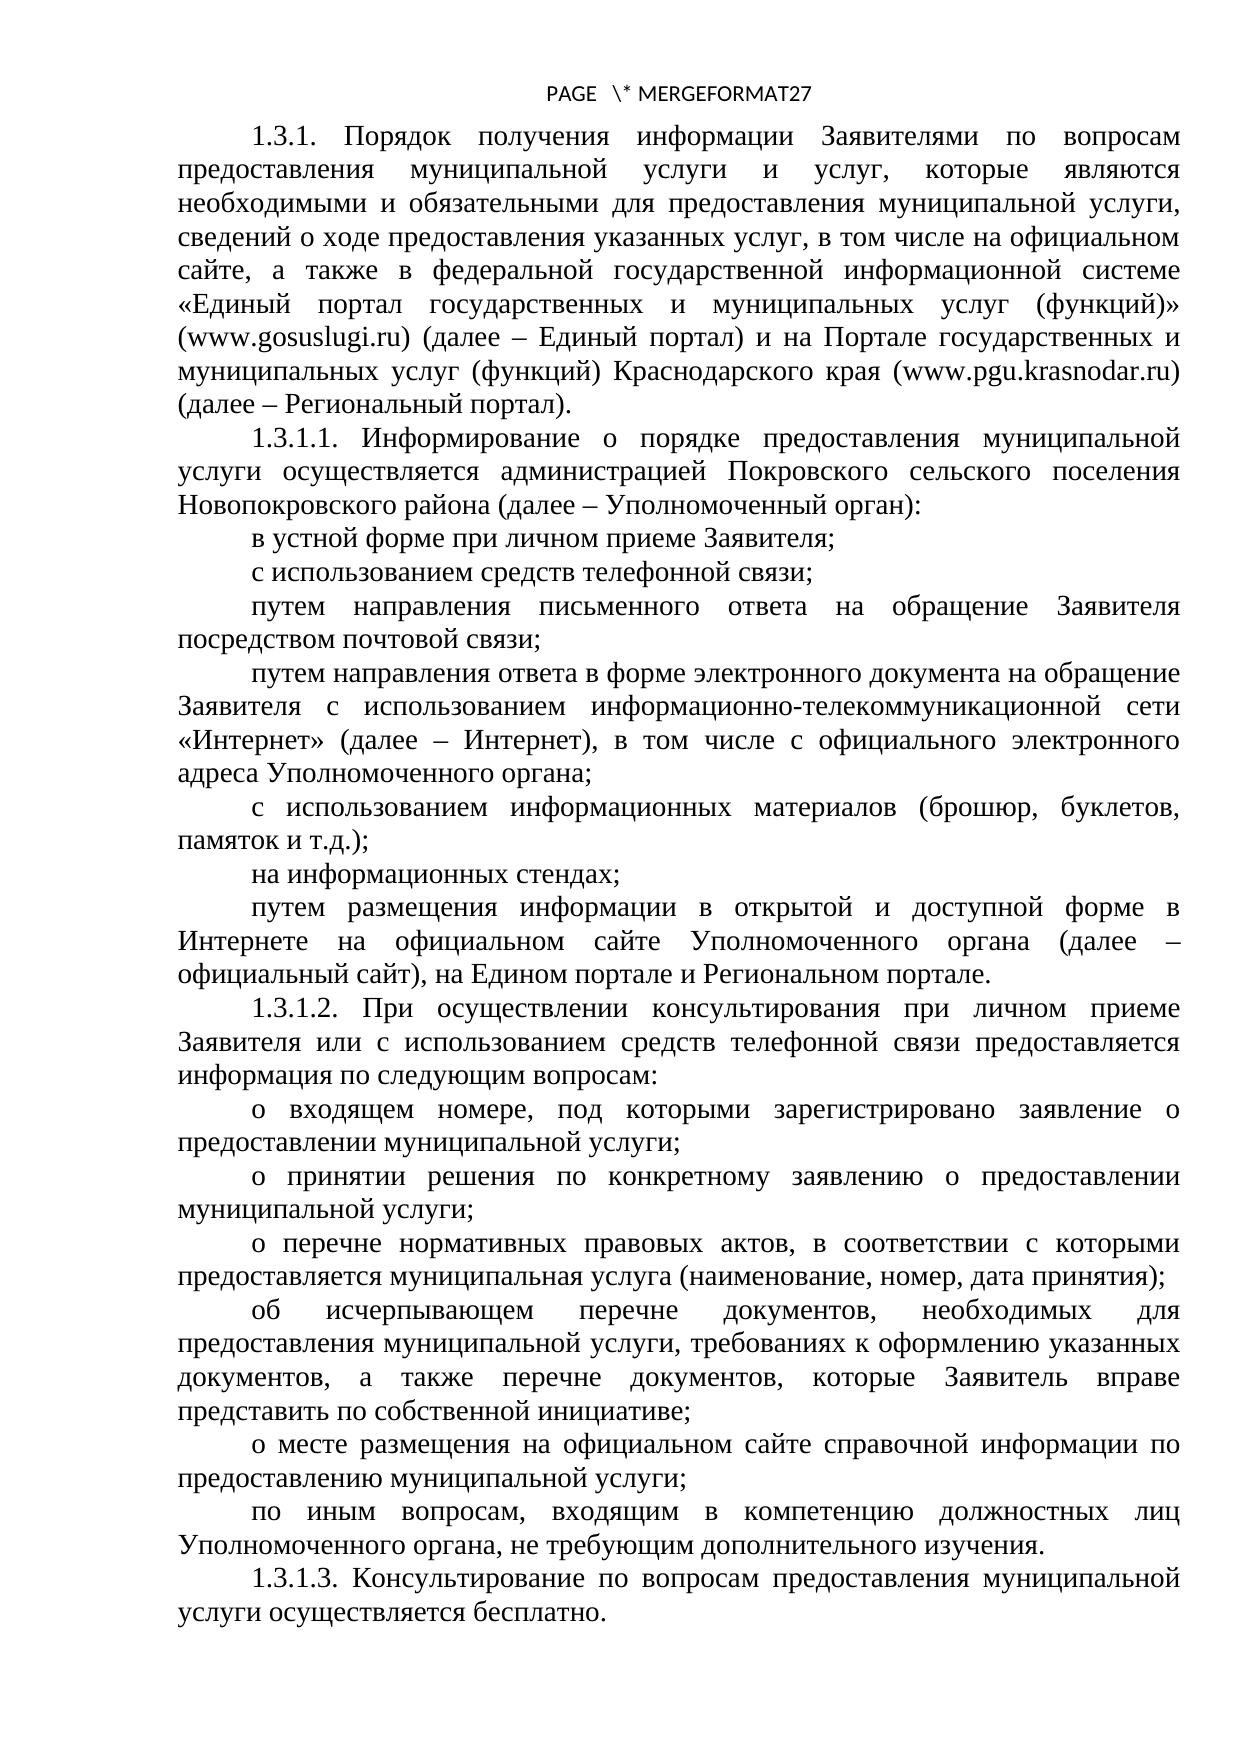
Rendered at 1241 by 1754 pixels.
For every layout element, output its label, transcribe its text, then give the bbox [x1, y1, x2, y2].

text в устной форме при личном приеме Заявителя; [177, 521, 1181, 554]
text 1.3.1. Порядок получения информации Заявителями по вопросам предоставления муниципальной услуги и услуг, которые являются необходимыми и обязательными для предоставления муниципальной услуги, сведений о ходе предоставления указанных услуг, в том числе на официальном сайте, а также в федеральной государственной информационной системе «Единый портал государственных и муниципальных услуг (функций)» (www.gosuslugi.ru) (далее – Единый портал) и на Портале государственных и муниципальных услуг (функций) Краснодарского края (www.pgu.krasnodar.ru) (далее – Региональный портал). [177, 118, 1181, 420]
text об исчерпывающем перечне документов, необходимых для предоставления муниципальной услуги, требованиях к оформлению указанных документов, а также перечне документов, которые Заявитель вправе представить по собственной инициативе; [177, 1292, 1181, 1426]
text 1.3.1.2. При осуществлении консультирования при личном приеме Заявителя или с использованием средств телефонной связи предоставляется информация по следующим вопросам: [177, 990, 1181, 1091]
text путем направления ответа в форме электронного документа на обращение Заявителя с использованием информационно-телекоммуникационной сети «Интернет» (далее – Интернет), в том числе с официального электронного адреса Уполномоченного органа; [177, 655, 1181, 789]
text 1.3.1.1. Информирование о порядке предоставления муниципальной услуги осуществляется администрацией Покровского сельского поселения Новопокровского района (далее – Уполномоченный орган): [177, 420, 1181, 521]
text 1.3.1.3. Консультирование по вопросам предоставления муниципальной услуги осуществляется бесплатно. [177, 1560, 1181, 1627]
text с использованием информационных материалов (брошюр, буклетов, памяток и т.д.); [177, 789, 1181, 856]
text о месте размещения на официальном сайте справочной информации по предоставлению муниципальной услуги; [177, 1426, 1181, 1493]
text путем направления письменного ответа на обращение Заявителя посредством почтовой связи; [177, 588, 1181, 655]
text о входящем номере, под которыми зарегистрировано заявление о предоставлении муниципальной услуги; [177, 1091, 1181, 1158]
text о принятии решения по конкретному заявлению о предоставлении муниципальной услуги; [177, 1158, 1181, 1225]
text по иным вопросам, входящим в компетенцию должностных лиц Уполномоченного органа, не требующим дополнительного изучения. [177, 1493, 1181, 1560]
text о перечне нормативных правовых актов, в соответствии с которыми предоставляется муниципальная услуга (наименование, номер, дата принятия); [177, 1225, 1181, 1292]
text путем размещения информации в открытой и доступной форме в Интернете на официальном сайте Уполномоченного органа (далее – официальный сайт), на Едином портале и Региональном портале. [177, 889, 1181, 990]
text на информационных стендах; [177, 856, 1181, 889]
text с использованием средств телефонной связи; [177, 554, 1181, 588]
